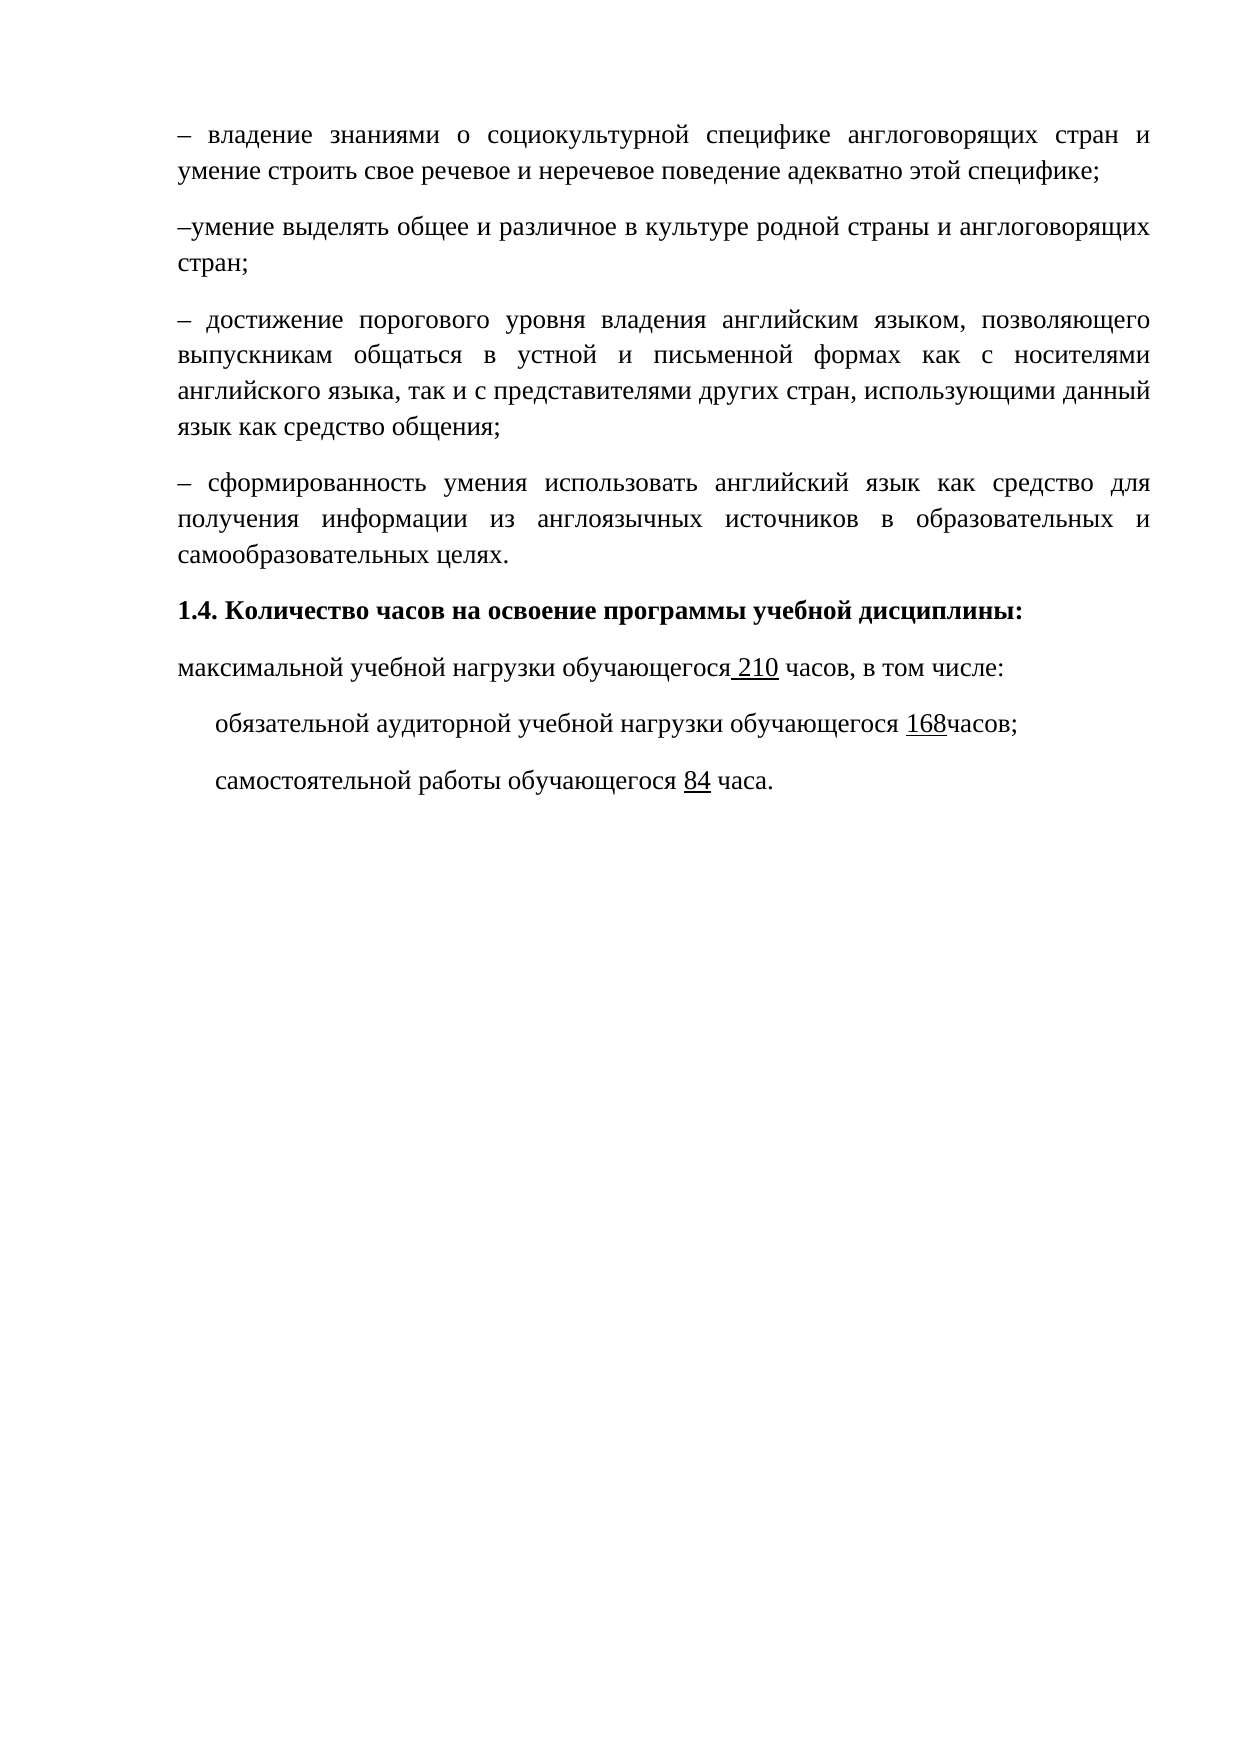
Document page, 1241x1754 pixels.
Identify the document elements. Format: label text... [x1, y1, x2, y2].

text – владение знаниями о социокультурной специфике англоговорящих стран и умение строить свое речевое и неречевое поведение адекватно этой специфике; [177, 118, 1152, 185]
text – достижение порогового уровня владения английским языком, позволяющего выпускникам общаться в устной и письменной формах как с носителями английского языка, так и с представителями других стран, использующими данный язык как средство общения; [177, 303, 1152, 441]
text –умение выделять общее и различное в культуре родной страны и англоговорящих стран; [177, 210, 1152, 277]
text 1.4. Количество часов на освоение программы учебной дисциплины: [177, 594, 1152, 626]
text – сформированность умения использовать английский язык как средство для получения информации из англоязычных источников в образовательных и самообразовательных целях. [177, 466, 1152, 569]
text обязательной аудиторной учебной нагрузки обучающегося 168часов; [215, 708, 1152, 739]
text самостоятельной работы обучающегося 84 часа. [215, 764, 1152, 795]
text максимальной учебной нагрузки обучающегося 210 часов, в том числе: [177, 651, 1152, 682]
